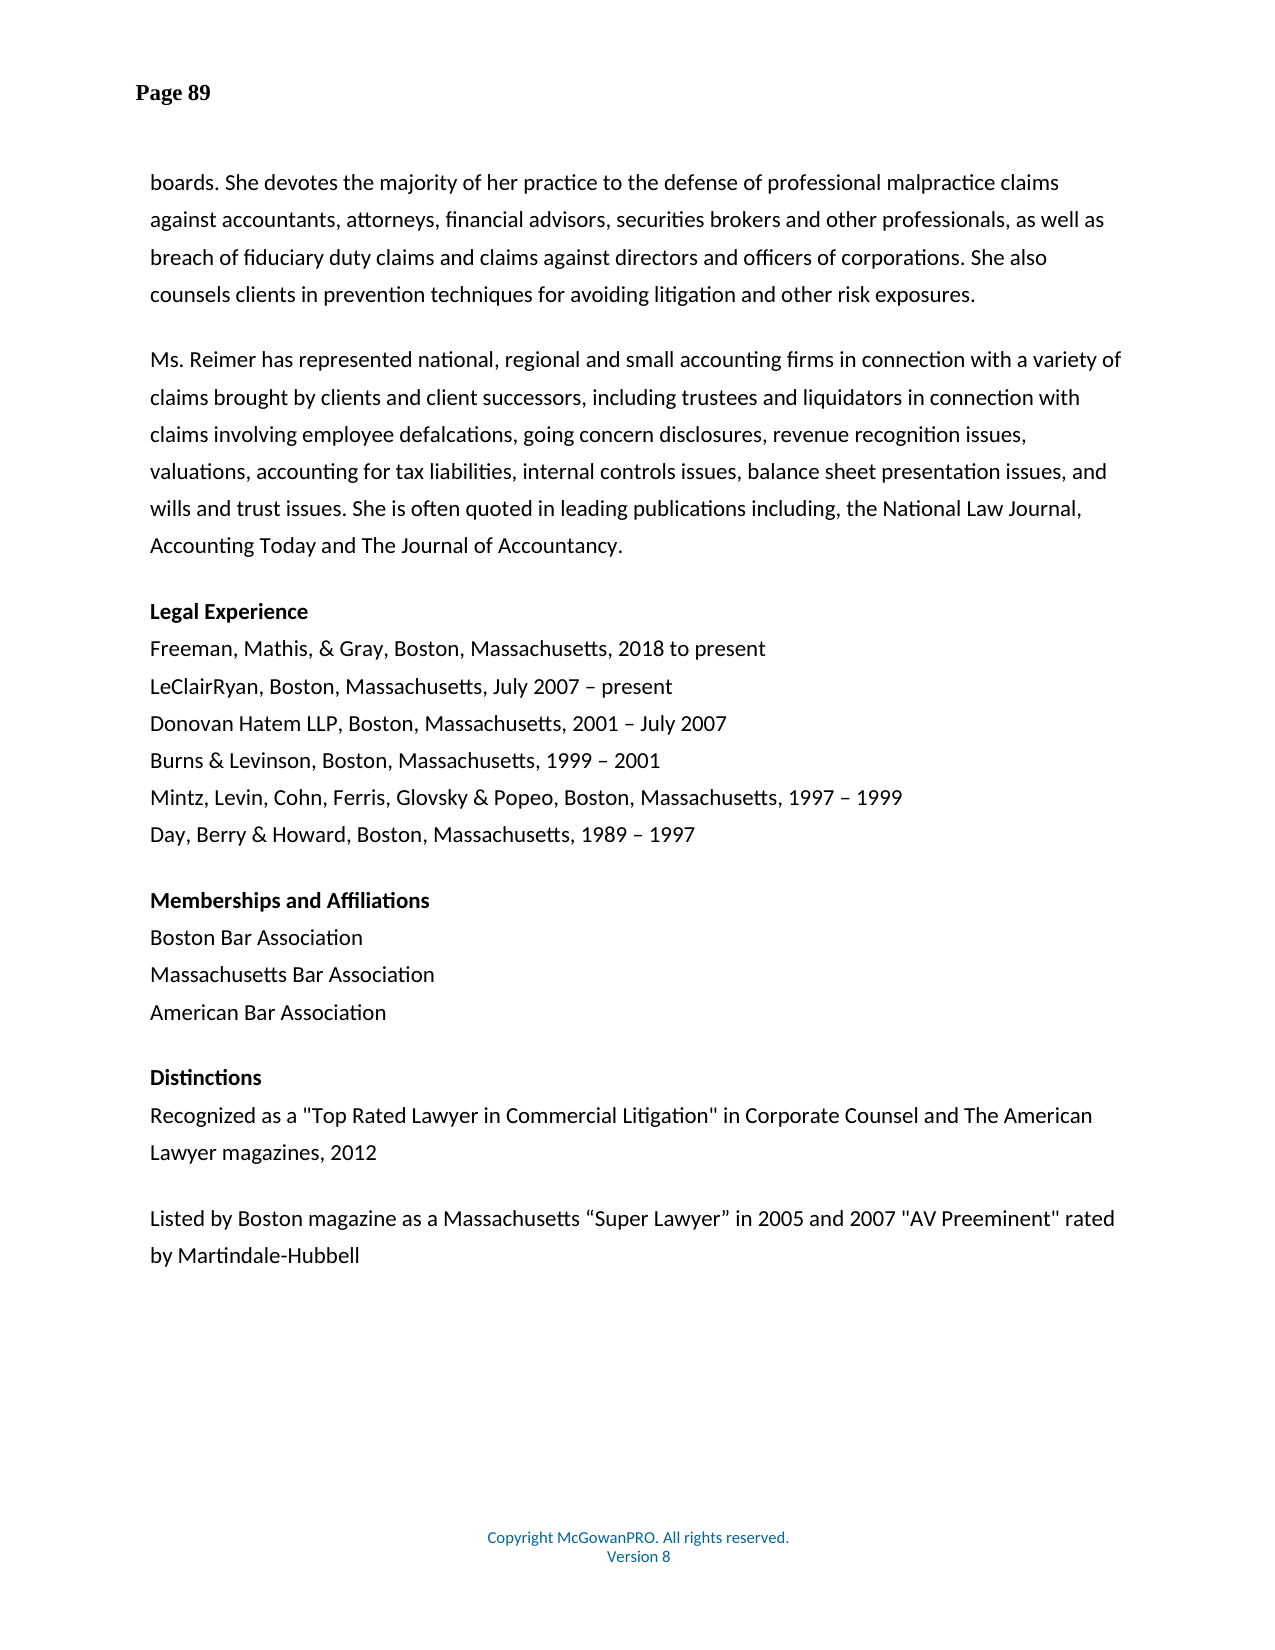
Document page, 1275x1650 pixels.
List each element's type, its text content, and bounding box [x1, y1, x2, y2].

picture [547, 1532, 552, 1541]
subtitle Legal Experience [150, 597, 1139, 625]
text Freeman, Mathis, & Gray, Boston, Massachusetts, 2018 to present LeClairRyan, Boston, Massachusetts, July 2007 – present Donovan Hatem LLP, Boston, Massachusetts, 2001 – July 2007 Burns & Levinson, Boston, Massachusetts, 1999 – 2001 [150, 634, 1124, 774]
text Listed by Boston magazine as a Massachusetts “Super Lawyer” in 2005 and 2007 "AV Preeminent" rated by Martindale-Hubbell [150, 1204, 1119, 1269]
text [150, 131, 1109, 308]
text Mintz, Levin, Cohn, Ferris, Glovsky & Popeo, Boston, Massachusetts, 1997 – 1999 Day, Berry & Howard, Boston, Massachusetts, 1989 – 1997 [150, 783, 907, 848]
text Memberships and Affiliations Boston Bar Association Massachusetts Bar Association American Bar Association [150, 886, 438, 1026]
text Recognized as a "Top Rated Lawyer in Commercial Litigation" in Corporate Counsel and The American Lawyer magazines, 2012 [150, 1101, 1097, 1166]
text Ms. Reimer has represented national, regional and small accounting firms in connection with a variety of claims brought by clients and client successors, including trustees and liquidators in connection with claims involving employee defalcations, going concern disclosures, revenue recognition issues, valuations, accounting for tax liabilities, internal controls issues, balance sheet presentation issues, and wills and trust issues. She is often quoted in leading publications including, the National Law Journal, Accounting Today and The Journal of Accountancy. [150, 345, 1126, 559]
subtitle Distinctions [150, 1063, 1139, 1091]
